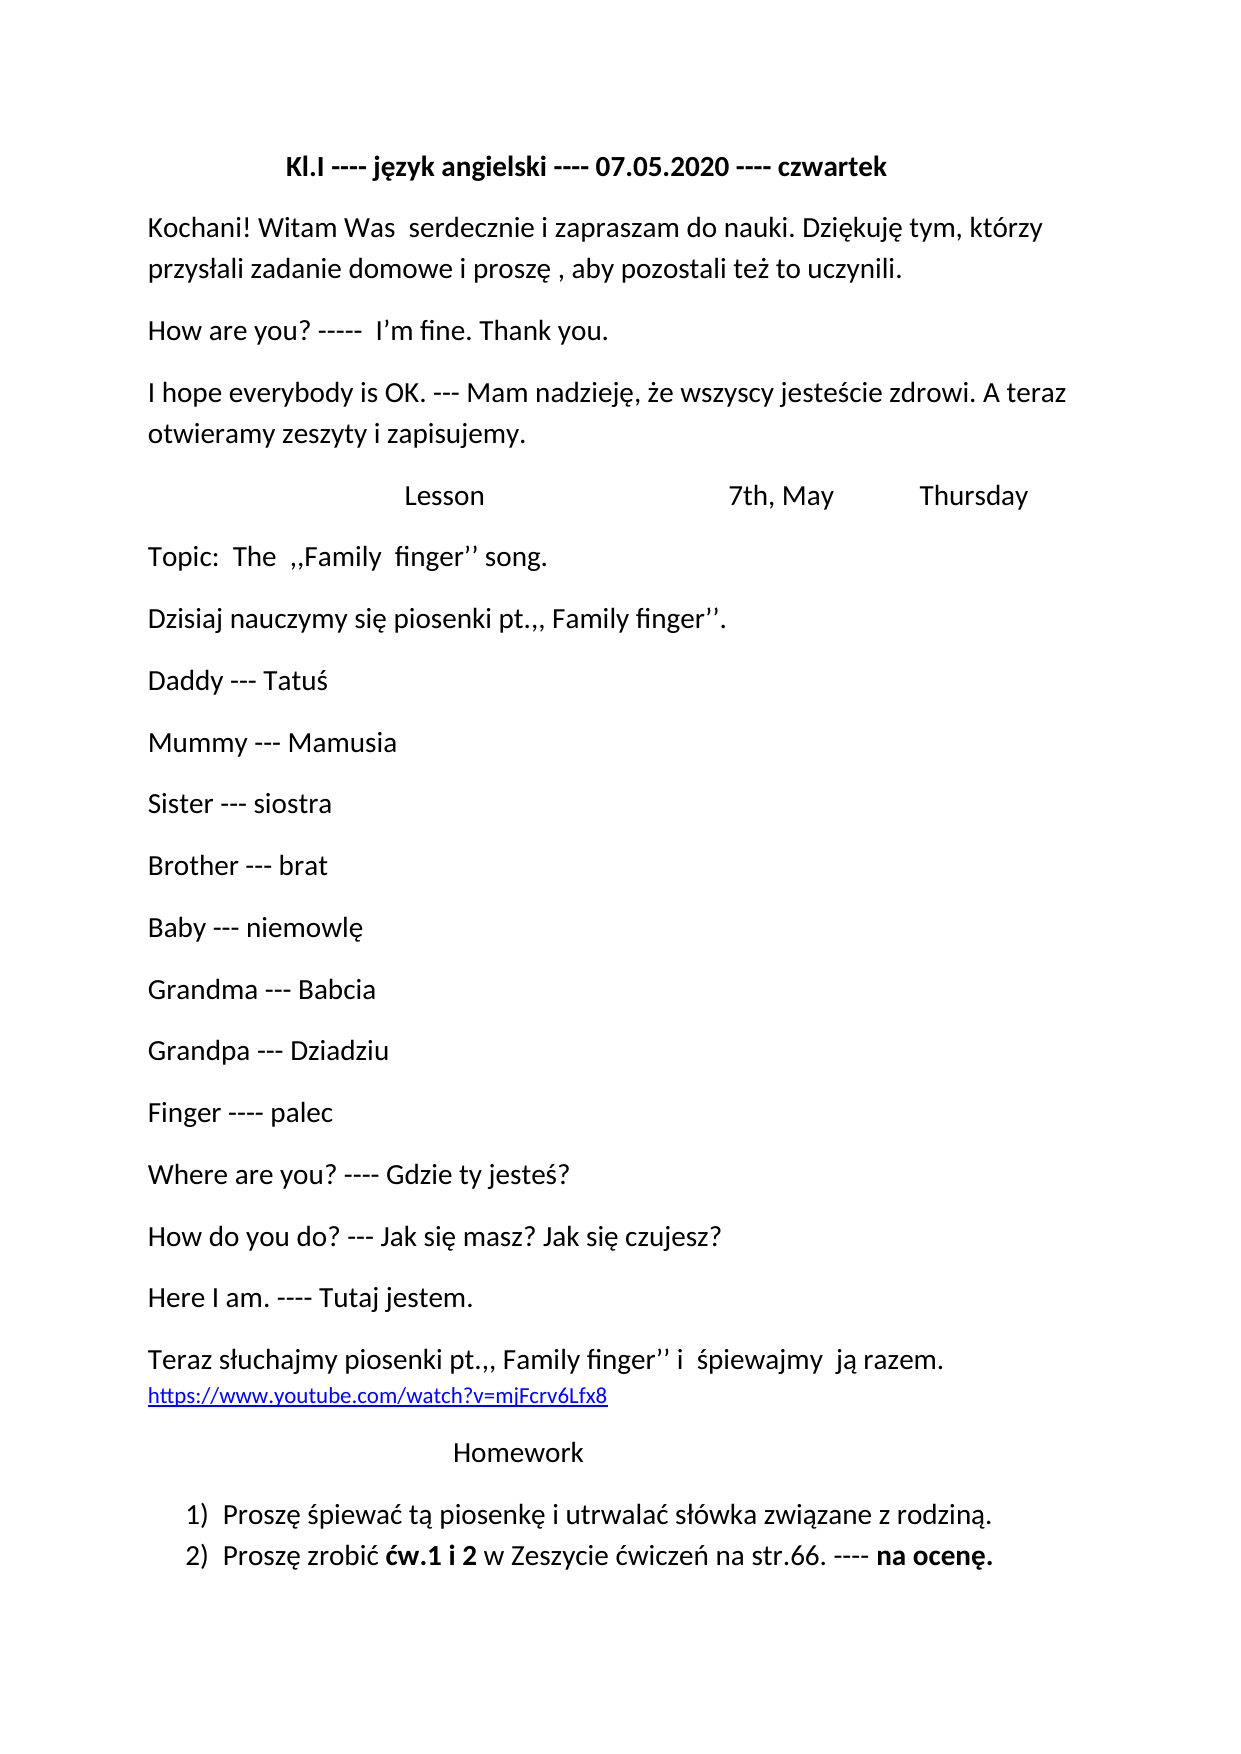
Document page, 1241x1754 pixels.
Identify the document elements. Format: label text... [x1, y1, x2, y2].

text Where are you? ---- Gdzie ty jesteś? [148, 1156, 1093, 1192]
text Baby --- niemowlę [148, 909, 1093, 944]
text Finger ---- palec [148, 1094, 1093, 1130]
text Grandma --- Babcia [148, 971, 1093, 1006]
text Teraz słuchajmy piosenki pt.,, Family finger’’ i śpiewajmy ją razem. https://www.youtube.com/watch?v=mjFcrv6Lfx8 [148, 1341, 1093, 1409]
text How do you do? --- Jak się masz? Jak się czujesz? [148, 1218, 1093, 1253]
text Dzisiaj nauczymy się piosenki pt.,, Family finger’’. [148, 600, 1093, 636]
text Lesson 7th, May Thursday [148, 477, 1093, 512]
text Kochani! Witam Was serdecznie i zapraszam do nauki. Dziękuję tym, którzy przysłali zadanie domowe i proszę , aby pozostali też to uczynili. [148, 209, 1093, 286]
text Here I am. ---- Tutaj jestem. [148, 1279, 1093, 1315]
text Kl.I ---- język angielski ---- 07.05.2020 ---- czwartek [148, 148, 1093, 183]
text Sister --- siostra [148, 785, 1093, 821]
text How are you? ----- I’m fine. Thank you. [148, 312, 1093, 348]
list Proszę śpiewać tą piosenkę i utrwalać słówka związane z rodziną. [185, 1496, 1093, 1532]
text Brother --- brat [148, 847, 1093, 883]
text Grandpa --- Dziadziu [148, 1032, 1093, 1068]
text Daddy --- Tatuś [148, 662, 1093, 697]
text Topic: The ,,Family finger’’ song. [148, 538, 1093, 574]
text Mummy --- Mamusia [148, 724, 1093, 759]
list Proszę zrobić ćw.1 i 2 w Zeszycie ćwiczeń na str.66. ---- na ocenę. [185, 1537, 1093, 1572]
text I hope everybody is OK. --- Mam nadzieję, że wszyscy jesteście zdrowi. A teraz otwieramy zeszyty i zapisujemy. [148, 374, 1093, 450]
text Homework [148, 1434, 1093, 1470]
